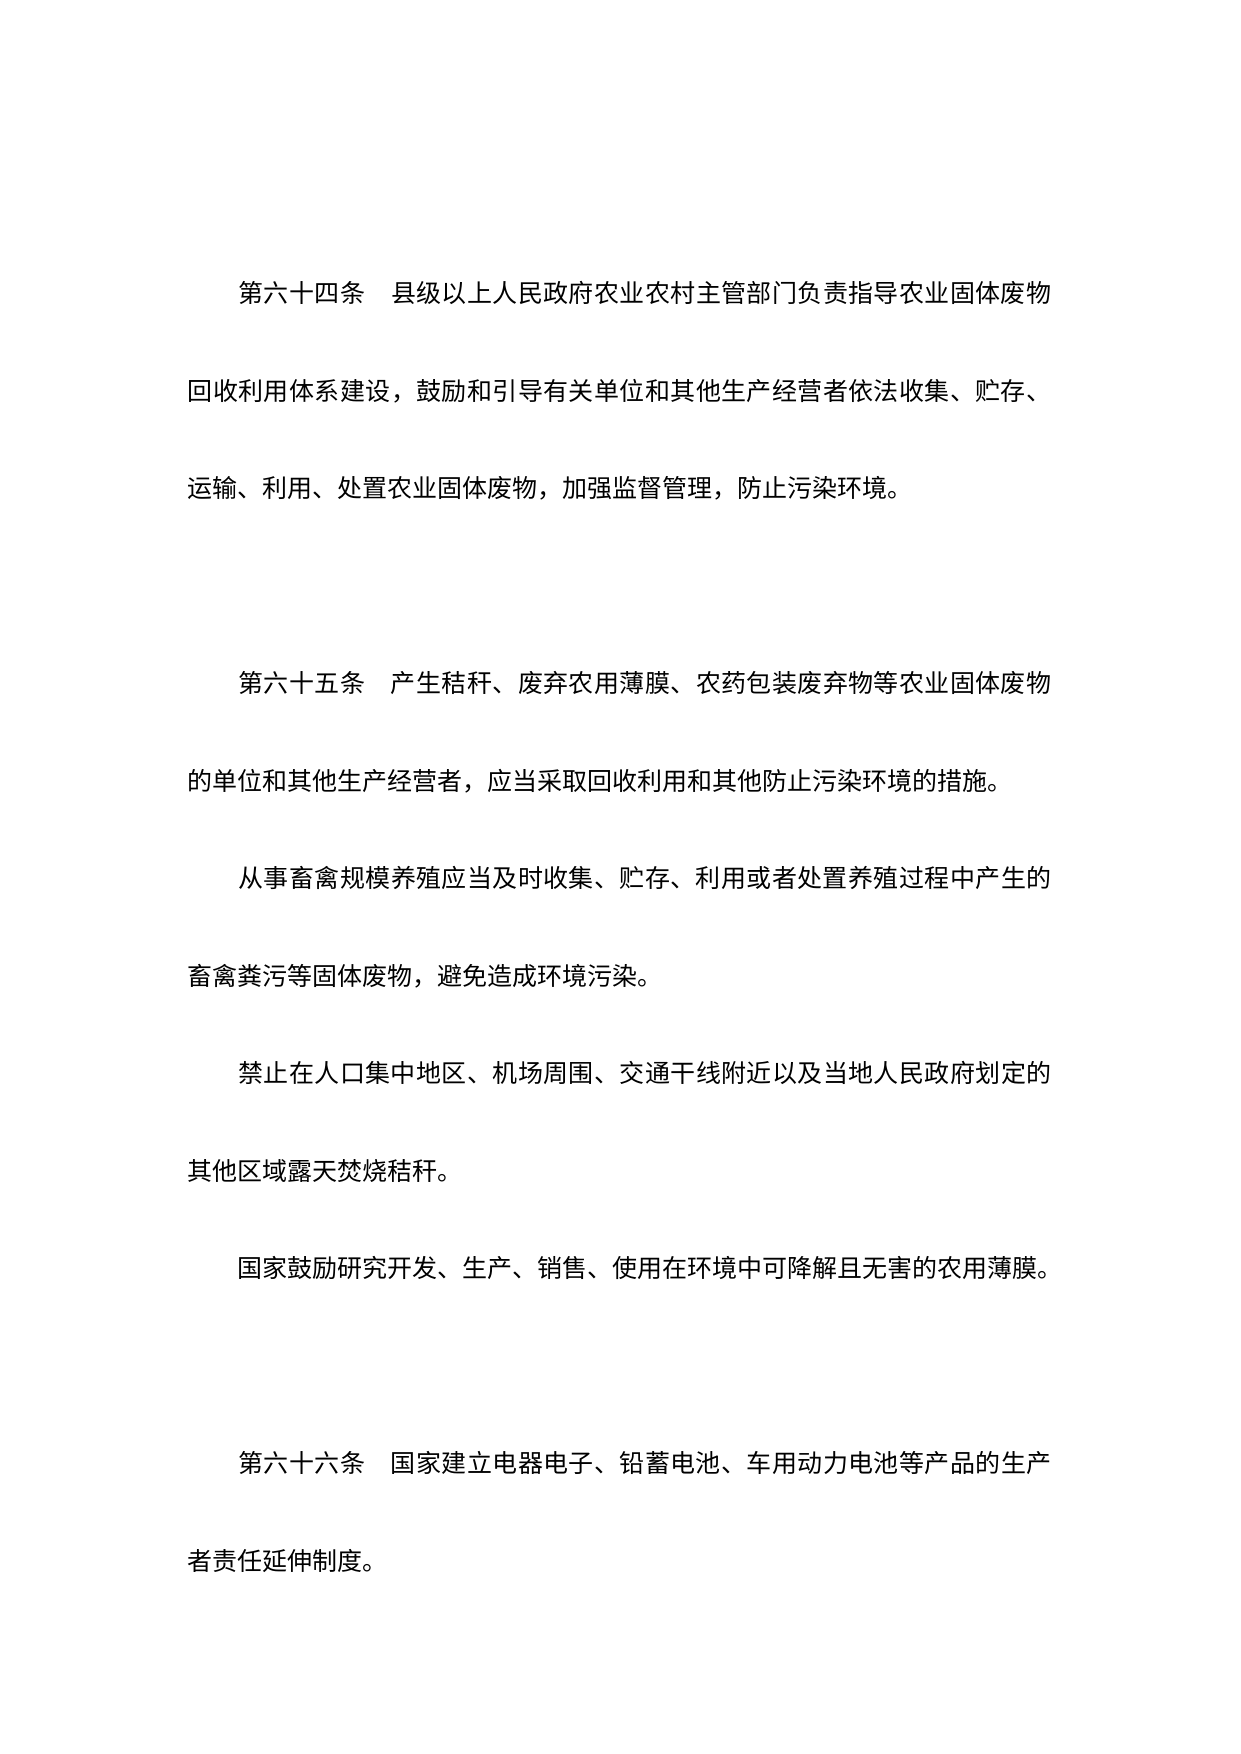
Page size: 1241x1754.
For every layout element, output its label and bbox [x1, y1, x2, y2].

text [187, 162, 1053, 1592]
